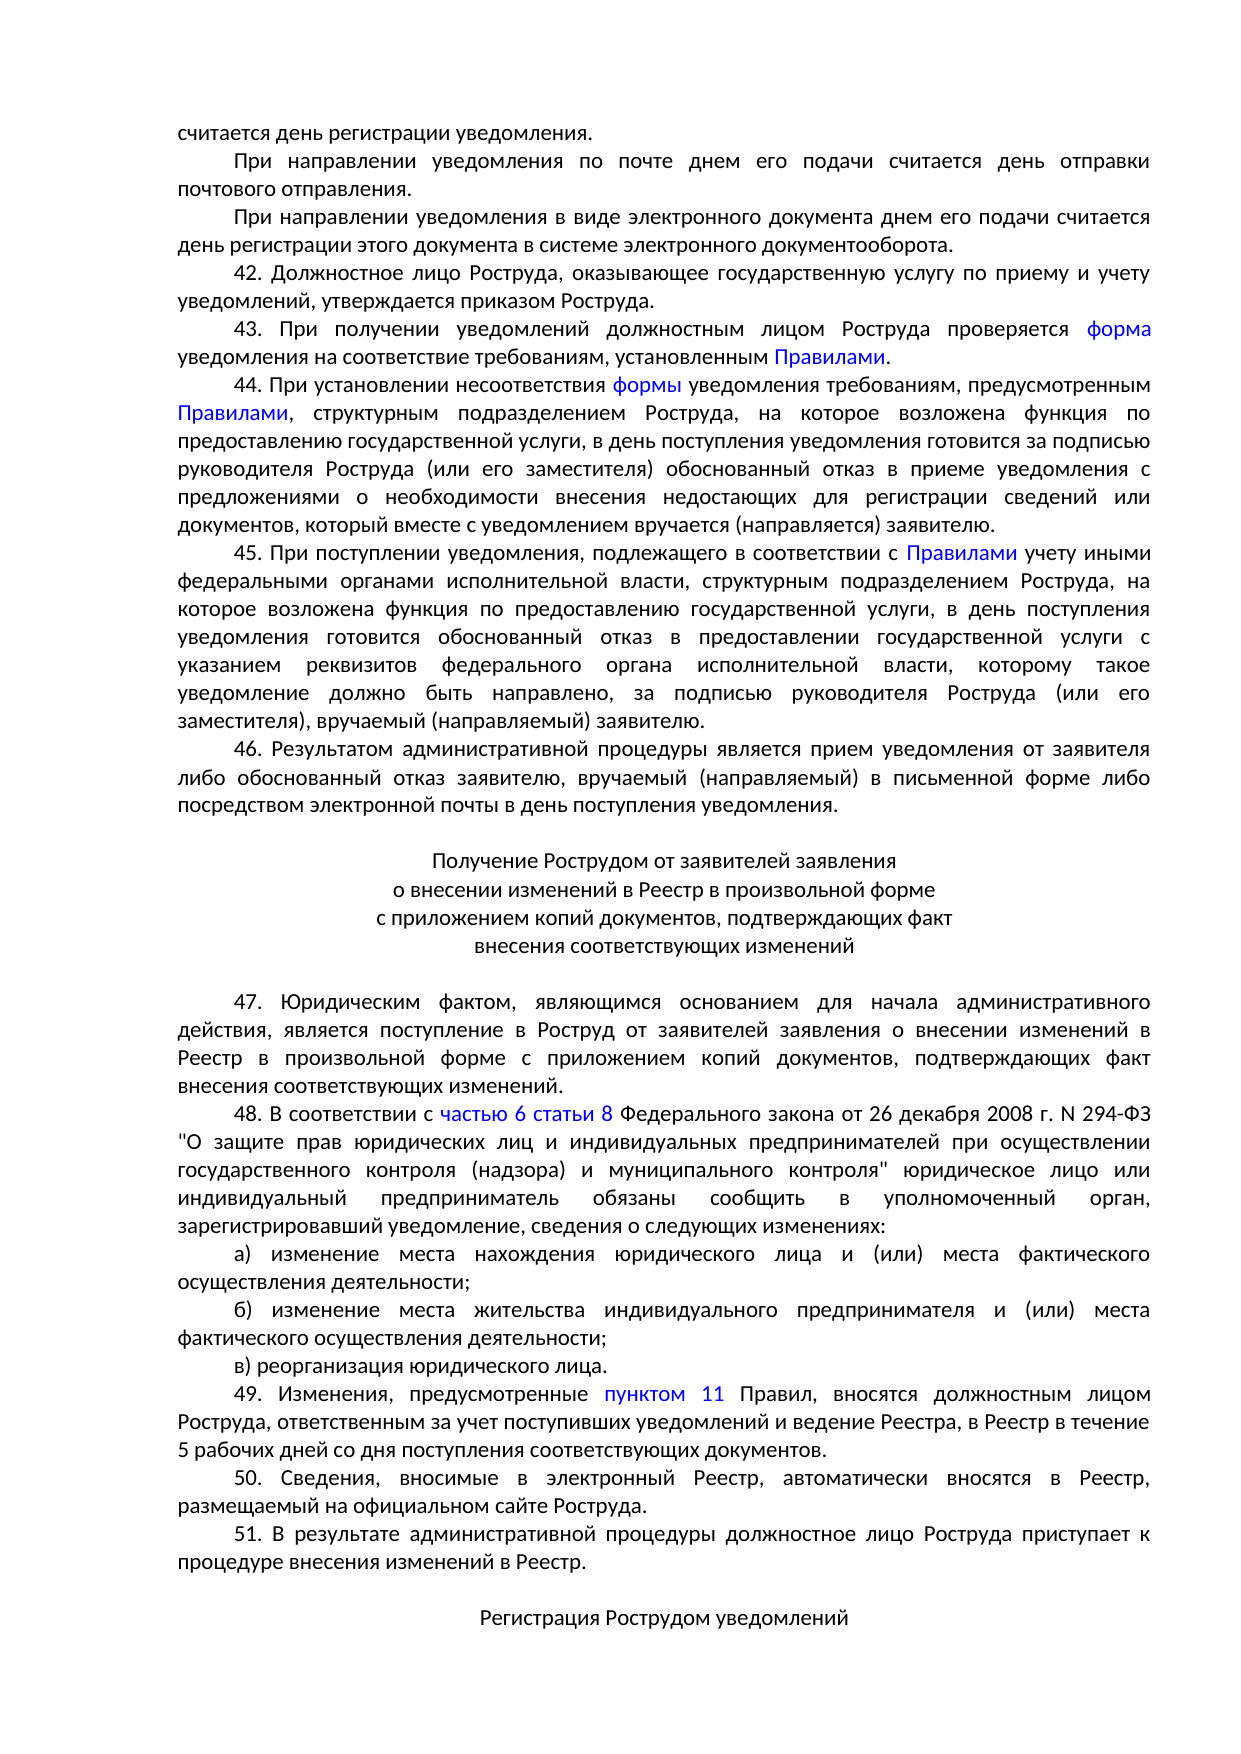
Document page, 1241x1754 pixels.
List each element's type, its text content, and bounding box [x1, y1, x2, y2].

text 43. При получении уведомлений должностным лицом Роструда проверяется форма уведомления на соответствие требованиям, установленным Правилами. [177, 314, 1152, 370]
text а) изменение места нахождения юридического лица и (или) места фактического осуществления деятельности; [177, 1239, 1152, 1295]
text При направлении уведомления в виде электронного документа днем его подачи считается день регистрации этого документа в системе электронного документооборота. [177, 202, 1152, 258]
text с приложением копий документов, подтверждающих факт [177, 903, 1152, 931]
text 42. Должностное лицо Роструда, оказывающее государственную услугу по приему и учету уведомлений, утверждается приказом Роструда. [177, 258, 1152, 314]
text о внесении изменений в Реестр в произвольной форме [177, 875, 1152, 903]
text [177, 118, 1152, 146]
text 44. При установлении несоответствия формы уведомления требованиям, предусмотренным Правилами, структурным подразделением Роструда, на которое возложена функция по предоставлению государственной услуги, в день поступления уведомления готовится за подписью руководителя Роструда (или его заместителя) обоснованный отказ в приеме уведомления с предложениями о необходимости внесения недостающих для регистрации сведений или документов, который вместе с уведомлением вручается (направляется) заявителю. [177, 370, 1152, 538]
text 50. Сведения, вносимые в электронный Реестр, автоматически вносятся в Реестр, размещаемый на официальном сайте Роструда. [177, 1463, 1152, 1519]
text 49. Изменения, предусмотренные пунктом 11 Правил, вносятся должностным лицом Роструда, ответственным за учет поступивших уведомлений и ведение Реестра, в Реестр в течение 5 рабочих дней со дня поступления соответствующих документов. [177, 1379, 1152, 1463]
text 48. В соответствии с частью 6 статьи 8 Федерального закона от 26 декабря 2008 г. N 294-ФЗ "О защите прав юридических лиц и индивидуальных предпринимателей при осуществлении государственного контроля (надзора) и муниципального контроля" юридическое лицо или индивидуальный предприниматель обязаны сообщить в уполномоченный орган, зарегистрировавший уведомление, сведения о следующих изменениях: [177, 1099, 1152, 1239]
text Регистрация Рострудом уведомлений [177, 1603, 1152, 1631]
text 51. В результате административной процедуры должностное лицо Роструда приступает к процедуре внесения изменений в Реестр. [177, 1519, 1152, 1575]
text 46. Результатом административной процедуры является прием уведомления от заявителя либо обоснованный отказ заявителю, вручаемый (направляемый) в письменной форме либо посредством электронной почты в день поступления уведомления. [177, 734, 1152, 819]
text Получение Рострудом от заявителей заявления [177, 847, 1152, 875]
text 45. При поступлении уведомления, подлежащего в соответствии с Правилами учету иными федеральными органами исполнительной власти, структурным подразделением Роструда, на которое возложена функция по предоставлению государственной услуги, в день поступления уведомления готовится обоснованный отказ в предоставлении государственной услуги с указанием реквизитов федерального органа исполнительной власти, которому такое уведомление должно быть направлено, за подписью руководителя Роструда (или его заместителя), вручаемый (направляемый) заявителю. [177, 538, 1152, 734]
text 47. Юридическим фактом, являющимся основанием для начала административного действия, является поступление в Роструд от заявителей заявления о внесении изменений в Реестр в произвольной форме с приложением копий документов, подтверждающих факт внесения соответствующих изменений. [177, 987, 1152, 1099]
text внесения соответствующих изменений [177, 931, 1152, 959]
text При направлении уведомления по почте днем его подачи считается день отправки почтового отправления. [177, 146, 1152, 202]
text в) реорганизация юридического лица. [177, 1351, 1152, 1379]
text б) изменение места жительства индивидуального предпринимателя и (или) места фактического осуществления деятельности; [177, 1295, 1152, 1351]
